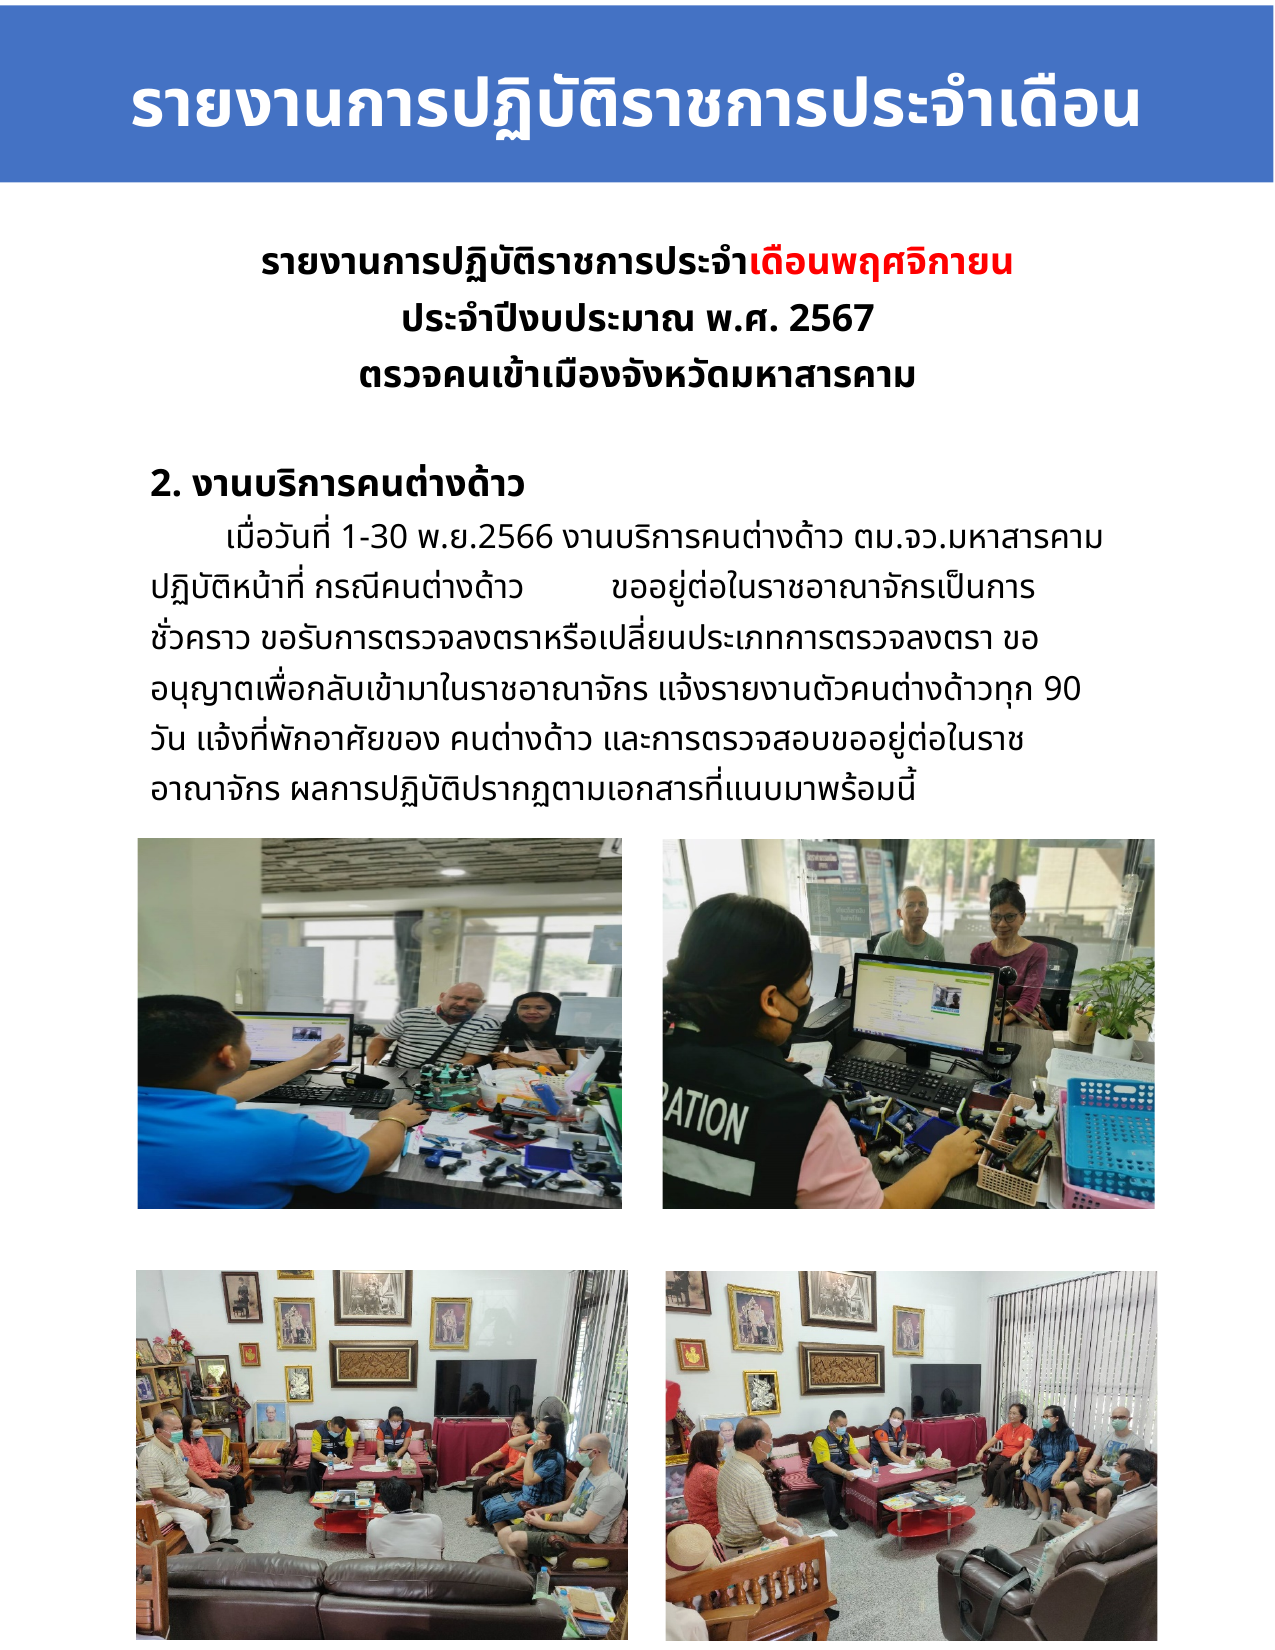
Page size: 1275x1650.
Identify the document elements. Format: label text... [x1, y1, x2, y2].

picture [137, 838, 622, 1209]
text 2. งานบริการคนต่างด้าว [150, 456, 1125, 513]
picture [665, 1271, 1158, 1641]
text ประจำปีงบประมาณ พ.ศ. 2567 [150, 291, 1125, 348]
picture [1105, 1177, 1114, 1185]
text ตรวจคนเข้าเมืองจังหวัดมหาสารคาม [150, 348, 1125, 405]
picture [136, 1270, 628, 1640]
picture [662, 839, 1155, 1209]
text เมื่อวันที่ 1-30 พ.ย.2566 งานบริการคนต่างด้าว ตม.จว.มหาสารคาม ปฏิบัติหน้าที่ กรณีคนต่างด้าว ขออยู่ต่อในราชอาณาจักรเป็นการชั่วคราว ขอรับการตรวจลงตราหรือเปลี่ยนประเภทการตรวจลงตรา ขออนุญาตเพื่อกลับเข้ามาในราชอาณาจักร แจ้งรายงานตัวคนต่างด้าวทุก 90 วัน แจ้งที่พักอาศัยของ คนต่างด้าว และการตรวจสอบขออยู่ต่อในราชอาณาจักร ผลการปฏิบัติปรากฏตามเอกสารที่แนบมาพร้อมนี้ [150, 513, 1125, 816]
text รายงานการปฏิบัติราชการประจำเดือนพฤศจิกายน [150, 234, 1125, 291]
